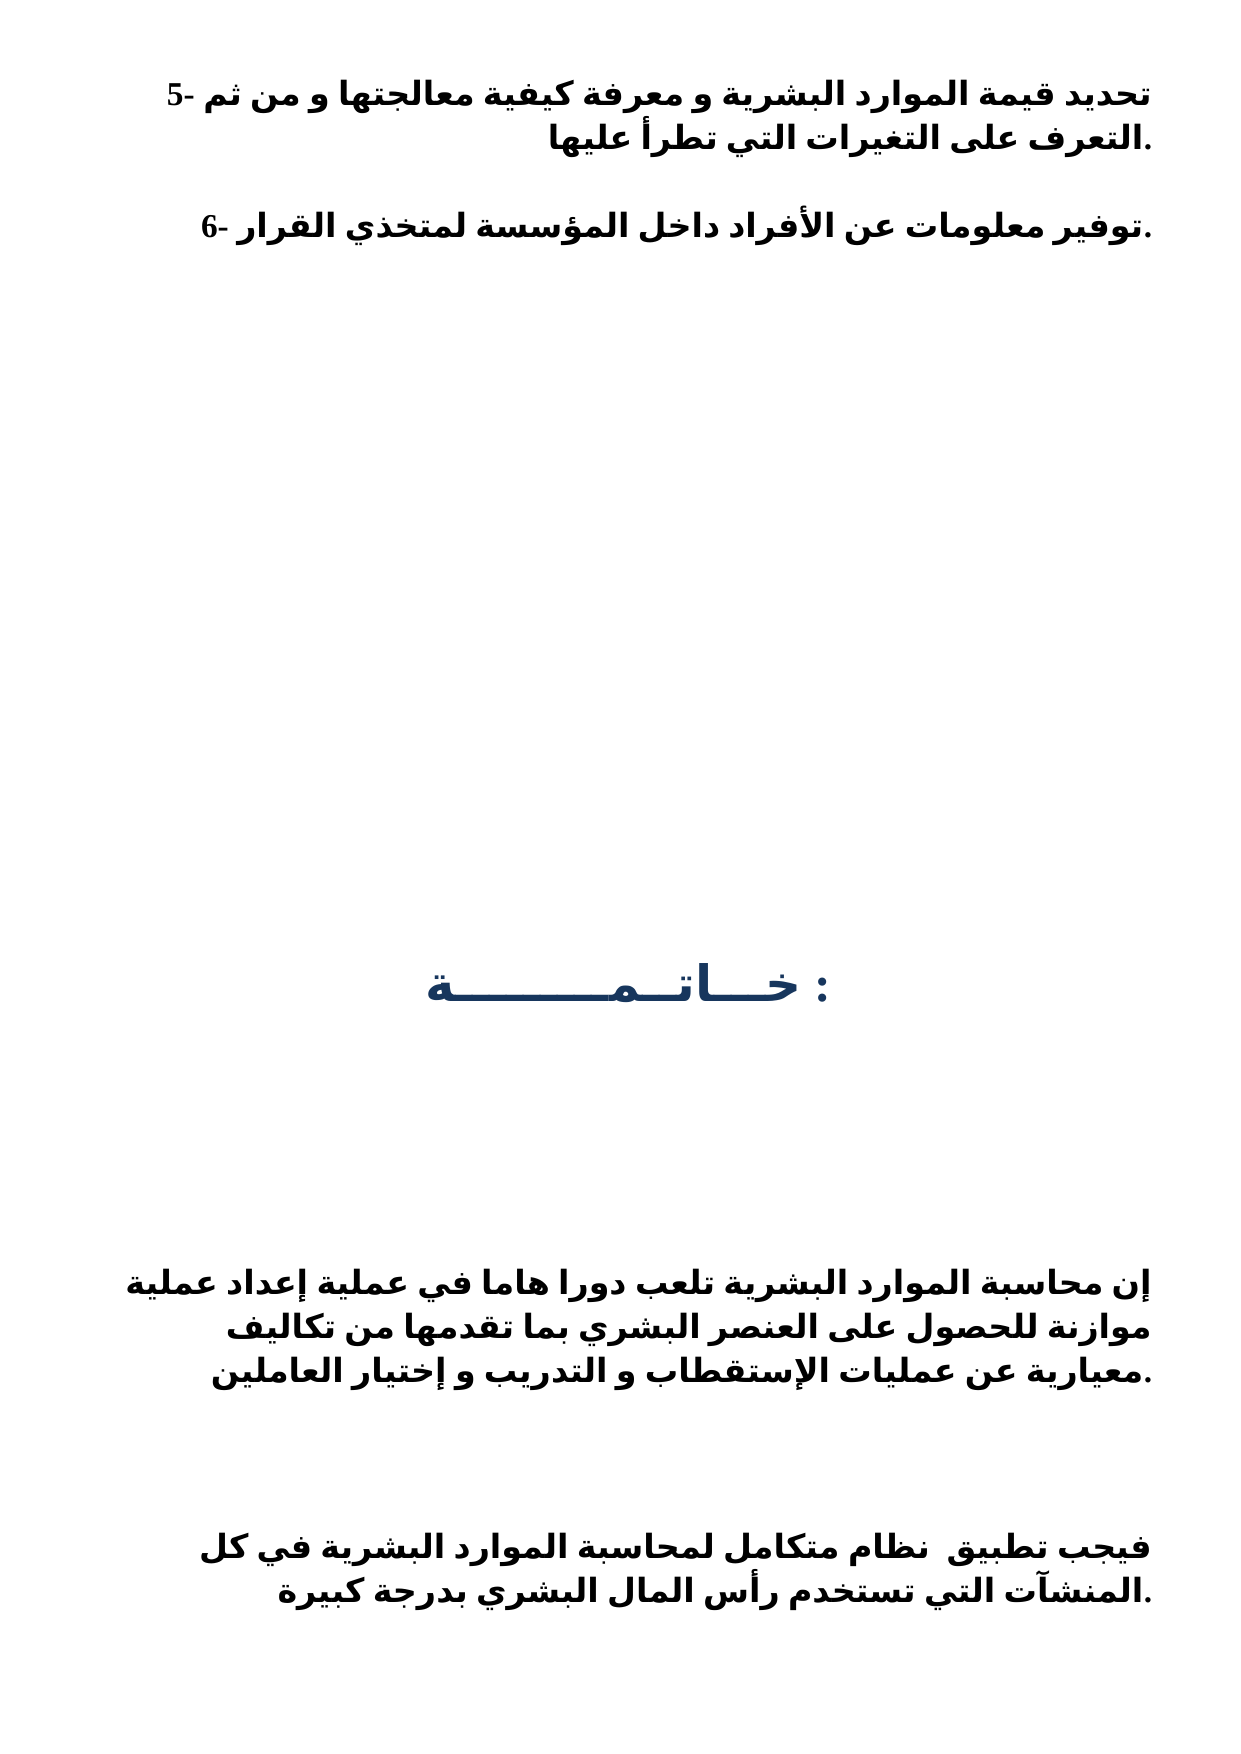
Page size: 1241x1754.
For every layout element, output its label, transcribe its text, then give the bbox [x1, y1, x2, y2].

text 5- تحديد قيمة الموارد البشرية و معرفة كيفية معالجتها و من ثم التعرف على التغيرات التي تطرأ عليها. [103, 74, 1152, 156]
text إن محاسبة الموارد البشرية تلعب دورا هاما في عملية إعداد عملية موازنة للحصول على العنصر البشري بما تقدمها من تكاليف معيارية عن عمليات الإستقطاب و التدريب و إختيار العاملين. [103, 1263, 1152, 1390]
text 6- توفير معلومات عن الأفراد داخل المؤسسة لمتخذي القرار. [103, 206, 1152, 244]
text خـــاتــمـــــــــة : [103, 955, 1152, 1013]
text فيجب تطبيق نظام متكامل لمحاسبة الموارد البشرية في كل المنشآت التي تستخدم رأس المال البشري بدرجة كبيرة. [103, 1528, 1152, 1610]
